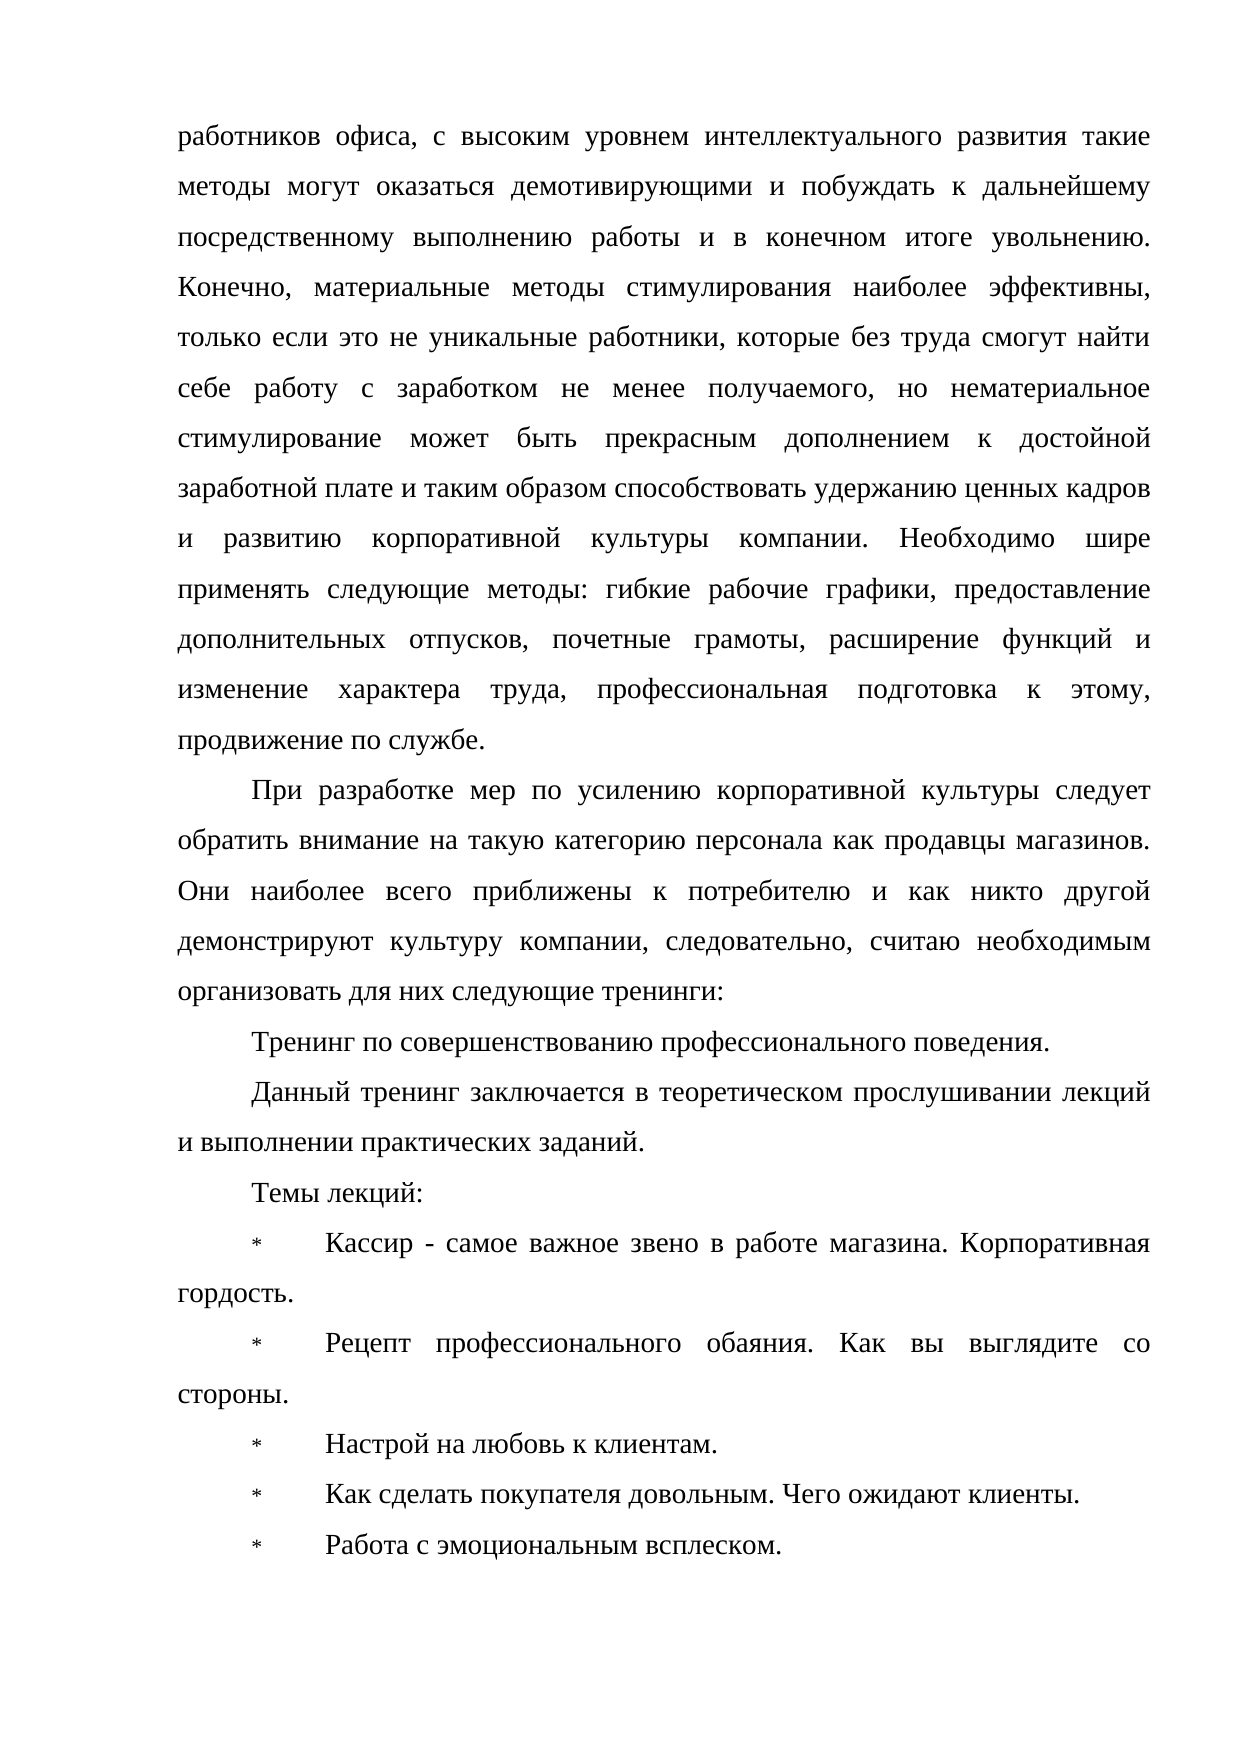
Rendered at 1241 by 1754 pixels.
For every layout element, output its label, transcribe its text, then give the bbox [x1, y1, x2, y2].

list Работа с эмоциональным всплеском. [177, 1527, 1152, 1560]
list Рецепт профессионального обаяния. Как вы выглядите со стороны. [177, 1326, 1152, 1409]
text При разработке мер по усилению корпоративной культуры следует обратить внимание на такую категорию персонала как продавцы магазинов. Они наиболее всего приближены к потребителю и как никто другой демонстрируют культуру компании, следовательно, считаю необходимым организовать для них следующие тренинги: [177, 772, 1152, 1007]
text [177, 118, 1152, 755]
list Кассир - самое важное звено в работе магазина. Корпоративная гордость. [177, 1225, 1152, 1309]
text Тренинг по совершенствованию профессионального поведения. [177, 1024, 1152, 1057]
text Темы лекций: [177, 1175, 1152, 1208]
list Как сделать покупателя довольным. Чего ожидают клиенты. [177, 1477, 1152, 1510]
list Настрой на любовь к клиентам. [177, 1426, 1152, 1460]
text Данный тренинг заключается в теоретическом прослушивании лекций и выполнении практических заданий. [177, 1074, 1152, 1158]
